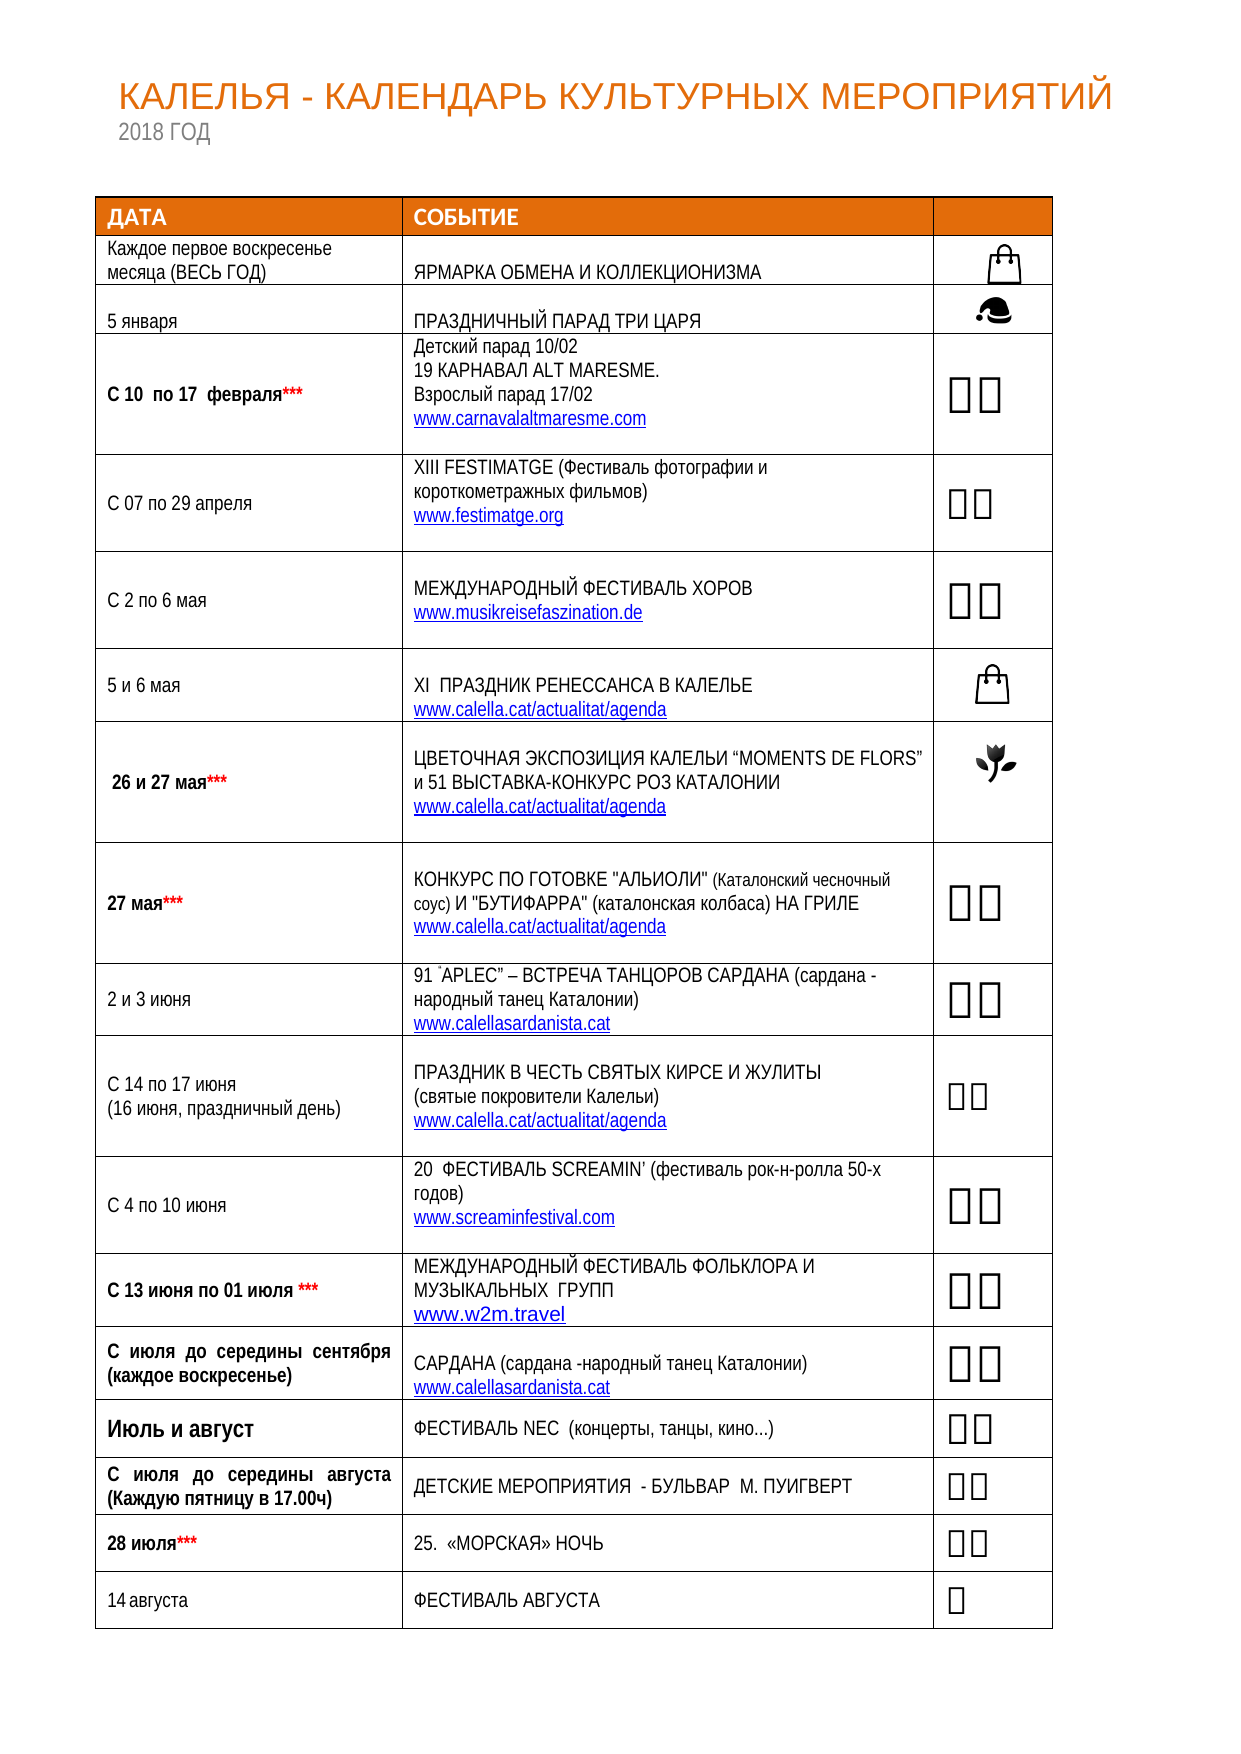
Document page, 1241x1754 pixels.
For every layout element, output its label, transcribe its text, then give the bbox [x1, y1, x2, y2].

table_cell ФЕСТИВАЛЬ АВГУСТА [403, 1572, 933, 1628]
table_cell XIII FESTIMATGE (Фестиваль фотографии и короткометражных фильмов) www.festimatge.org [403, 455, 933, 551]
table_cell  [934, 1458, 1052, 1514]
table_cell ФЕСТИВАЛЬ NEC (концерты, танцы, кино...) [403, 1400, 933, 1457]
table_header СОБЫТИЕ [403, 198, 933, 235]
picture [987, 244, 1022, 284]
table_cell 26 и 27 мая*** [96, 722, 402, 842]
table_cell  [934, 1036, 1052, 1156]
table_cell 27 мая*** [96, 843, 402, 962]
table_cell  [934, 334, 1052, 454]
table_cell ЯРМАРКА ОБМЕНА И КОЛЛЕКЦИОНИЗМА [403, 236, 933, 284]
table_cell С 4 по 10 июня [96, 1157, 402, 1253]
table_cell МЕЖДУНАРОДНЫЙ ФЕСТИВАЛЬ ХОРОВ www.musikreisefaszination.de [403, 552, 933, 648]
table_cell  [934, 1400, 1052, 1457]
table_cell С июля до середины августа (Каждую пятницу в 17.00ч) [96, 1458, 402, 1514]
table_cell [934, 649, 1052, 721]
table_cell [934, 236, 1052, 284]
table_cell 28 июля*** [96, 1515, 402, 1571]
table_cell 5 января [96, 285, 402, 333]
table_cell 5 и 6 мая [96, 649, 402, 721]
table_cell ДЕТСКИЕ МЕРОПРИЯТИЯ - БУЛЬВАР M. ПУИГВЕРТ [403, 1458, 933, 1514]
table_cell Июль и август [96, 1400, 402, 1457]
table_cell  [934, 964, 1052, 1035]
table_cell  [934, 843, 1052, 962]
table_cell  [934, 1572, 1052, 1628]
table_cell  [934, 1327, 1052, 1399]
table_cell 91 “APLEC” – ВСТРЕЧА ТАНЦОРОВ САРДАНА (сардана -народный танец Каталонии) www.calellasardanista.cat [403, 964, 933, 1035]
table_cell  [934, 455, 1052, 551]
table_cell САРДАНА (сардана -народный танец Каталонии) www.calellasardanista.cat [403, 1327, 933, 1399]
table_cell 2 и 3 июня [96, 964, 402, 1035]
table_cell  [934, 552, 1052, 648]
table_cell  [934, 1254, 1052, 1326]
table_cell КОНКУРС ПО ГОТОВКЕ "АЛЬИОЛИ" (Каталонский чесночный соус) И "БУТИФАРРА" (каталонская колбаса) НА ГРИЛЕ www.calella.cat/actualitat/agenda [403, 843, 933, 962]
table_header ДАТА [96, 198, 402, 235]
table_cell ЦВЕТОЧНАЯ ЭКСПОЗИЦИЯ КАЛЕЛЬИ “MOMENTS DE FLORS” и 51 ВЫСТАВКА-КОНКУРС РОЗ КАТАЛОНИИ www.calella.cat/actualitat/agenda [403, 722, 933, 842]
table_cell XI ПРАЗДНИК РЕНЕССАНСА В КАЛЕЛЬЕ www.calella.cat/actualitat/agenda [403, 649, 933, 721]
table_cell Каждое первое воскресенье месяца (ВЕСЬ ГОД) [96, 236, 402, 284]
picture [974, 291, 1013, 329]
table_cell С июля до середины сентября (каждое воскресенье) [96, 1327, 402, 1399]
table_cell  [934, 1515, 1052, 1571]
table_cell [934, 285, 1052, 333]
table_cell  [934, 1157, 1052, 1253]
table_cell ПРАЗДНИК В ЧЕСТЬ СВЯТЫХ КИРСЕ И ЖУЛИТЫ (святые покровители Калельи) www.calella.cat/actualitat/agenda [403, 1036, 933, 1156]
table_cell Детский парад 10/02 19 КАРНАВАЛ ALT MARESME. Взрослый парад 17/02 www.carnavalaltmaresme.com [403, 334, 933, 454]
table_cell С 07 по 29 апреля [96, 455, 402, 551]
table_cell С 13 июня по 01 июля *** [96, 1254, 402, 1326]
table_cell 25. «МОРСКАЯ» НОЧЬ [403, 1515, 933, 1571]
table_cell С 2 по 6 мая [96, 552, 402, 648]
table_cell МЕЖДУНАРОДНЫЙ ФЕСТИВАЛЬ ФОЛЬКЛОРА И МУЗЫКАЛЬНЫХ ГРУПП www.w2m.travel [403, 1254, 933, 1326]
table_cell [934, 722, 1052, 842]
table_cell 14 августа [96, 1572, 402, 1628]
table_cell С 14 по 17 июня (16 июня, праздничный день) [96, 1036, 402, 1156]
picture [975, 664, 1010, 704]
table_header [934, 198, 1052, 235]
table_cell С 10 по 17 февраля*** [96, 334, 402, 454]
table_cell 20 ФЕСТИВАЛЬ SCREAMIN’ (фестиваль рок-н-ролла 50-х годов) www.screaminfestival.com [403, 1157, 933, 1253]
picture [974, 743, 1019, 785]
table_cell ПРАЗДНИЧНЫЙ ПАРАД ТРИ ЦАРЯ [403, 285, 933, 333]
